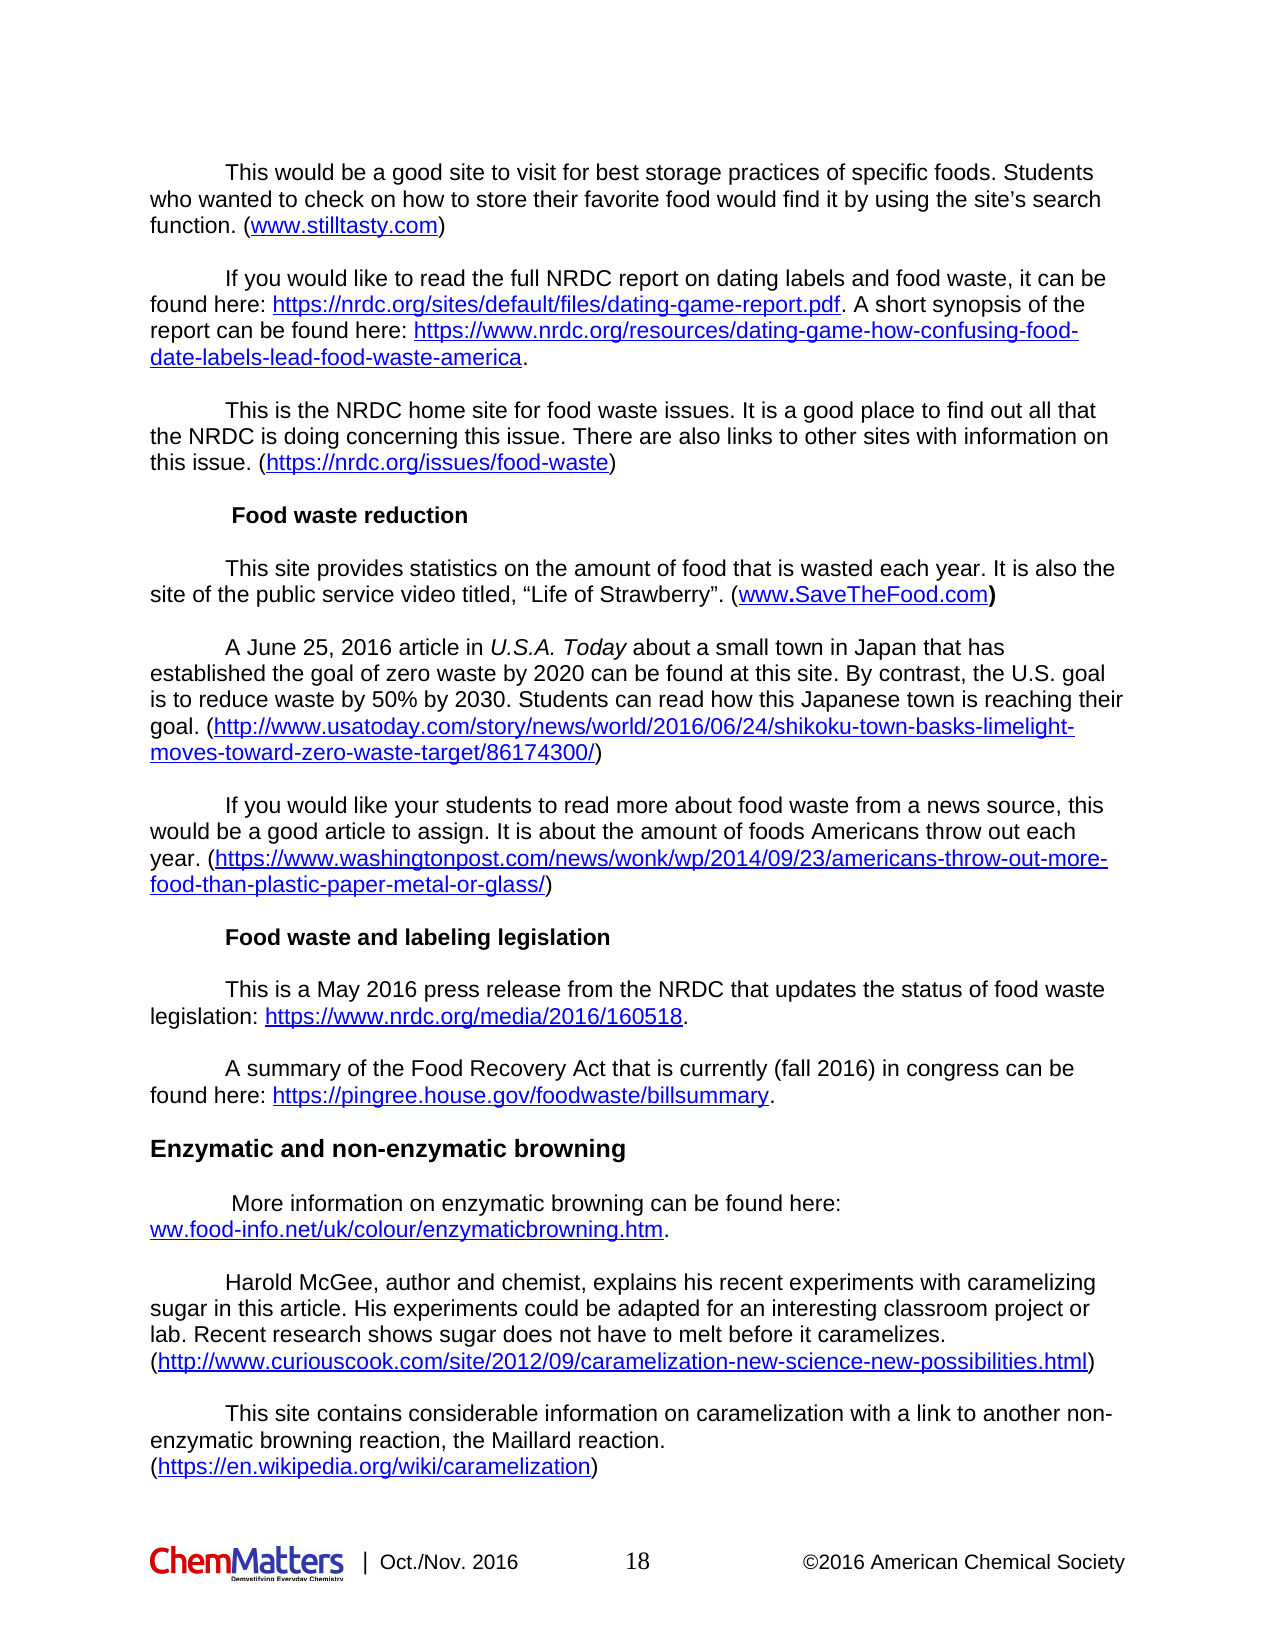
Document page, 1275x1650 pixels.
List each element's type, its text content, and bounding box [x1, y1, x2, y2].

text A June 25, 2016 article in U.S.A. Today about a small town in Japan that has established the goal of zero waste by 2020 can be found at this site. By contrast, the U.S. goal is to reduce waste by 50% by 2030. Students can read how this Japanese town is reaching their goal. (http://www.usatoday.com/story/news/world/2016/06/24/shikoku-town-basks-limelight-moves-toward-zero-waste-target/86174300/) [150, 634, 1125, 766]
text If you would like your students to read more about food waste from a news source, this would be a good article to assign. It is about the amount of foods Americans throw out each year. (https://www.washingtonpost.com/news/wonk/wp/2014/09/23/americans-throw-out-more-food-than-plastic-paper-metal-or-glass/) [150, 792, 1125, 897]
text A summary of the Food Recovery Act that is currently (fall 2016) in congress can be found here: https://pingree.house.gov/foodwaste/billsummary. [150, 1055, 1125, 1108]
text If you would like to read the full NRDC report on dating labels and food waste, it can be found here: https://nrdc.org/sites/default/files/dating-game-report.pdf. A short synopsis of the report can be found here: https://www.nrdc.org/resources/dating-game-how-confusing-food-date-labels-lead-food-waste-america. [150, 265, 1125, 370]
text This site contains considerable information on caramelization with a link to another non-enzymatic browning reaction, the Maillard reaction. [150, 1400, 1125, 1453]
text This is the NRDC home site for food waste issues. It is a good place to find out all that the NRDC is doing concerning this issue. There are also links to other sites with information on this issue. (https://nrdc.org/issues/food-waste) [150, 397, 1125, 476]
text This is a May 2016 press release from the NRDC that updates the status of food waste legislation: https://www.nrdc.org/media/2016/160518. [150, 976, 1125, 1029]
text Food waste reduction [150, 502, 1125, 528]
text More information on enzymatic browning can be found here: [150, 1189, 1125, 1216]
text Enzymatic and non-enzymatic browning [150, 1134, 1125, 1163]
text Harold McGee, author and chemist, explains his recent experiments with caramelizing sugar in this article. His experiments could be adapted for an interesting classroom project or lab. Recent research shows sugar does not have to melt before it caramelizes. (http://www.curiouscook.com/site/2012/09/caramelization-new-science-new-possibilities.html) [150, 1269, 1125, 1374]
text This site provides statistics on the amount of food that is wasted each year. It is also the site of the public service video titled, “Life of Strawberry”. (www.SaveTheFood.com) [150, 555, 1125, 607]
text (https://en.wikipedia.org/wiki/caramelization) [150, 1453, 1125, 1479]
picture [150, 1546, 344, 1581]
text This would be a good site to visit for best storage practices of specific foods. Students who wanted to check on how to store their favorite food would find it by using the site’s search function. (www.stilltasty.com) [150, 159, 1125, 238]
text ww.food-info.net/uk/colour/enzymaticbrowning.htm. [150, 1216, 1125, 1242]
text Food waste and labeling legislation [150, 924, 1125, 950]
